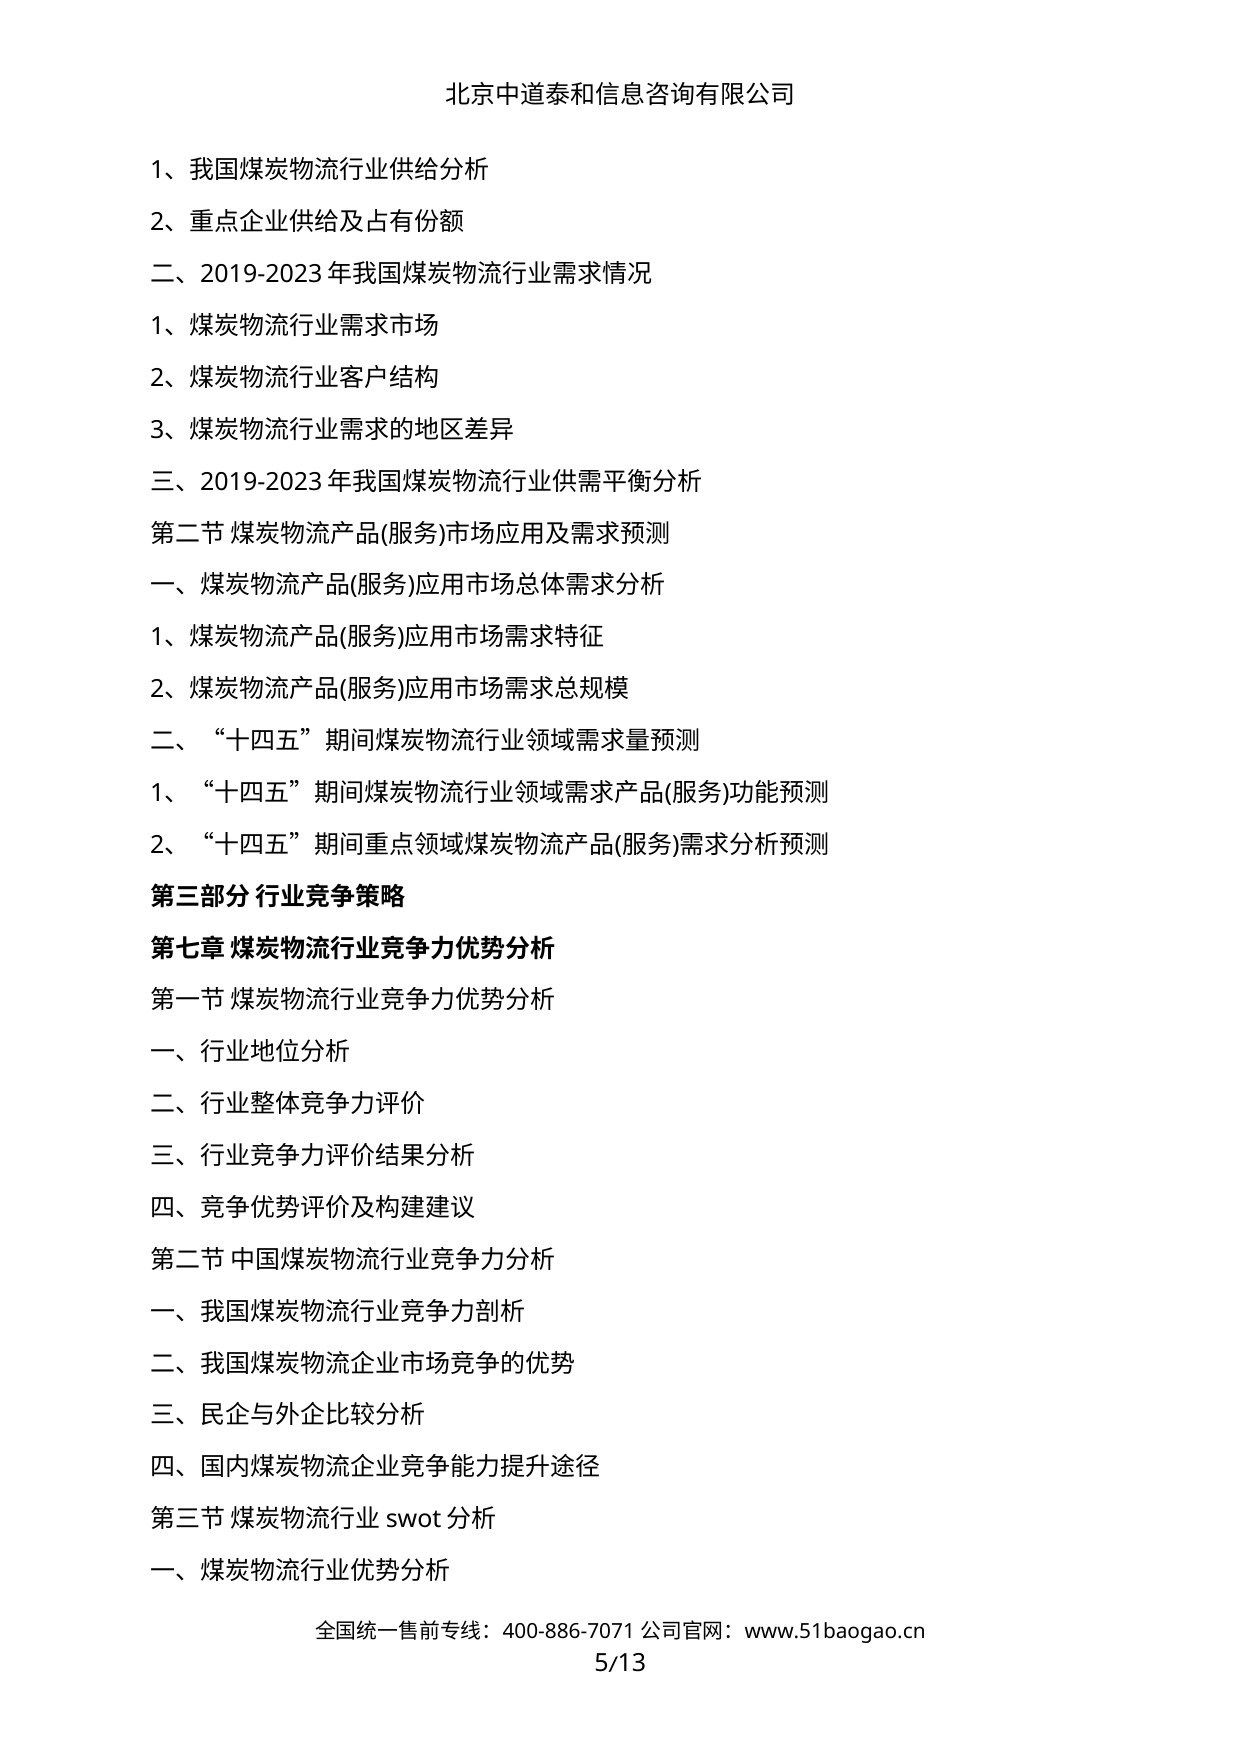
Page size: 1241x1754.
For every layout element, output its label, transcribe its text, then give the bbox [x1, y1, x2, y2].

text 第二节 中国煤炭物流行业竞争力分析 [150, 1239, 1090, 1276]
text 第二节 煤炭物流产品(服务)市场应用及需求预测 [150, 513, 1090, 549]
text 2、煤炭物流产品(服务)应用市场需求总规模 [150, 669, 1090, 705]
text 1、“十四五”期间煤炭物流行业领域需求产品(服务)功能预测 [150, 772, 1090, 809]
text 一、行业地位分析 [150, 1032, 1090, 1068]
text 2、“十四五”期间重点领域煤炭物流产品(服务)需求分析预测 [150, 824, 1090, 861]
text 3、煤炭物流行业需求的地区差异 [150, 409, 1090, 446]
text 一、煤炭物流行业优势分析 [150, 1551, 1090, 1587]
text 一、我国煤炭物流行业竞争力剖析 [150, 1291, 1090, 1327]
text 2、煤炭物流行业客户结构 [150, 357, 1090, 394]
text 三、行业竞争力评价结果分析 [150, 1136, 1090, 1172]
text 三、民企与外企比较分析 [150, 1395, 1090, 1431]
text 二、“十四五”期间煤炭物流行业领域需求量预测 [150, 721, 1090, 757]
text 1、煤炭物流行业需求市场 [150, 306, 1090, 342]
text 二、2019-2023年我国煤炭物流行业需求情况 [150, 254, 1090, 290]
text 三、2019-2023年我国煤炭物流行业供需平衡分析 [150, 461, 1090, 497]
text 1、煤炭物流产品(服务)应用市场需求特征 [150, 617, 1090, 653]
text 四、竞争优势评价及构建建议 [150, 1187, 1090, 1224]
text 一、煤炭物流产品(服务)应用市场总体需求分析 [150, 565, 1090, 601]
text 二、我国煤炭物流企业市场竞争的优势 [150, 1343, 1090, 1379]
text 2、重点企业供给及占有份额 [150, 202, 1090, 238]
text 第三部分 行业竞争策略 [150, 876, 1090, 912]
text 第七章 煤炭物流行业竞争力优势分析 [150, 928, 1090, 964]
text 四、国内煤炭物流企业竞争能力提升途径 [150, 1447, 1090, 1483]
text 二、行业整体竞争力评价 [150, 1084, 1090, 1120]
text 第三节 煤炭物流行业swot分析 [150, 1499, 1090, 1535]
text 1、我国煤炭物流行业供给分析 [150, 150, 1090, 186]
text 第一节 煤炭物流行业竞争力优势分析 [150, 980, 1090, 1016]
